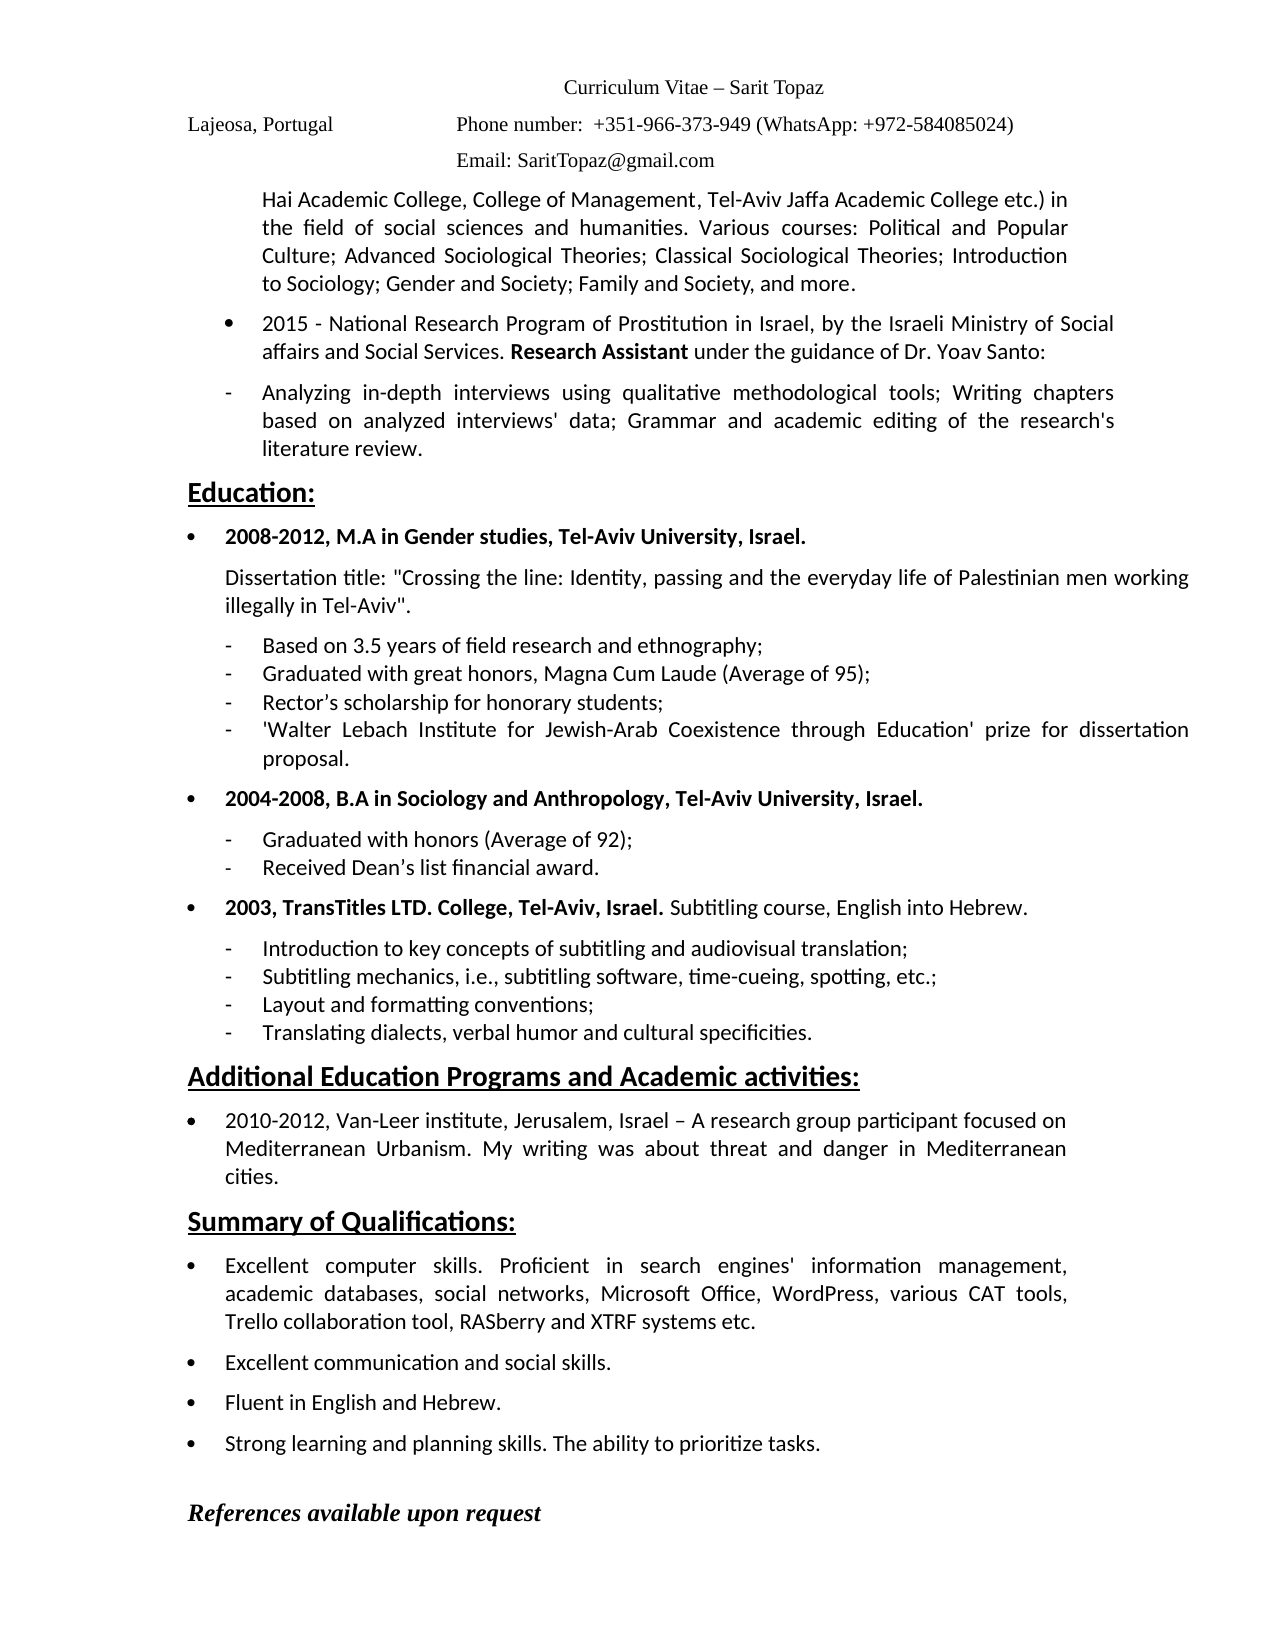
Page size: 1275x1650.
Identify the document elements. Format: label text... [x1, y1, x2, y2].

list Strong learning and planning skills. The ability to prioritize tasks. [187, 1429, 1069, 1457]
list Translating dialects, verbal humor and cultural specificities. [225, 1018, 1192, 1046]
list Based on 3.5 years of field research and ethnography; [225, 632, 1192, 659]
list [225, 185, 1069, 297]
text Additional Education Programs and Academic activities: [187, 1058, 1069, 1094]
text Dissertation title: "Crossing the line: Identity, passing and the everyday life of Palestinian men working illegally in Tel-Aviv". [225, 563, 1192, 619]
list Rector’s scholarship for honorary students; [225, 688, 1192, 716]
list Excellent computer skills. Proficient in search engines' information management, academic databases, social networks, Microsoft Office, WordPress, various CAT tools, Trello collaboration tool, RASberry and XTRF systems etc. [187, 1251, 1069, 1335]
list 2003, TransTitles LTD. College, Tel-Aviv, Israel. Subtitling course, English into Hebrew. [187, 893, 1192, 921]
list 2010-2012, Van-Leer institute, Jerusalem, Israel – A research group participant focused on Mediterranean Urbanism. My writing was about threat and danger in Mediterranean cities. [187, 1106, 1069, 1191]
text Education: [187, 474, 1200, 510]
list 2008-2012, M.A in Gender studies, Tel-Aviv University, Israel. [187, 522, 1192, 551]
list Analyzing in-depth interviews using qualitative methodological tools; Writing chapters based on analyzed interviews' data; Grammar and academic editing of the research's literature review. [225, 378, 1116, 462]
list Layout and formatting conventions; [225, 990, 1192, 1018]
list Graduated with honors (Average of 92); [225, 825, 1200, 853]
list Received Dean’s list financial award. [225, 853, 1200, 881]
text Summary of Qualifications: [187, 1203, 1069, 1239]
list Graduated with great honors, Magna Cum Laude (Average of 95); [225, 659, 1192, 688]
list Subtitling mechanics, i.e., subtitling software, time-cueing, spotting, etc.; [225, 962, 1192, 990]
list 2004-2008, B.A in Sociology and Anthropology, Tel-Aviv University, Israel. [187, 784, 1192, 812]
list 'Walter Lebach Institute for Jewish-Arab Coexistence through Education' prize for dissertation proposal. [225, 716, 1192, 772]
list Fluent in English and Hebrew. [187, 1388, 1069, 1416]
list Introduction to key concepts of subtitling and audiovisual translation; [225, 934, 1192, 962]
list 2015 - National Research Program of Prostitution in Israel, by the Israeli Ministry of Social affairs and Social Services. Research Assistant under the guidance of Dr. Yoav Santo: [225, 309, 1116, 365]
list Excellent communication and social skills. [187, 1348, 1069, 1376]
